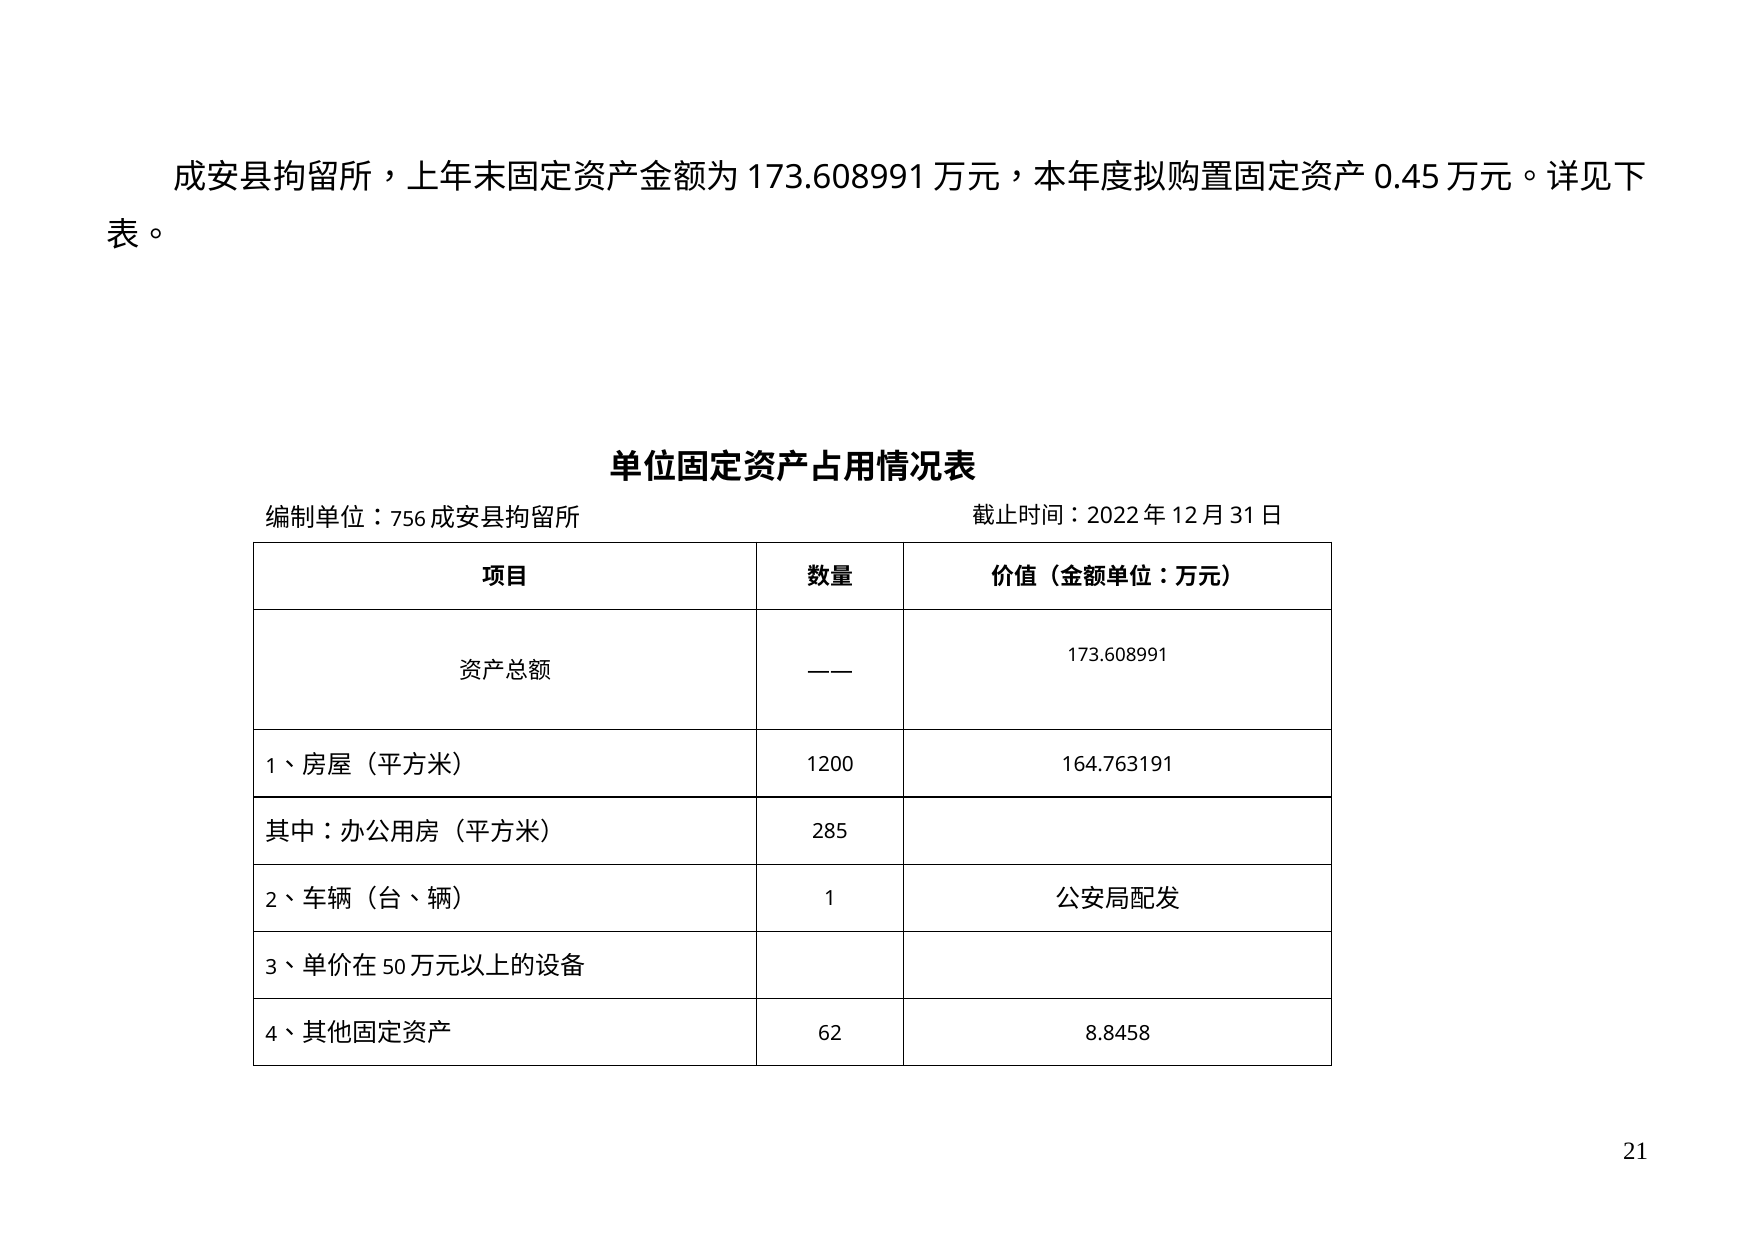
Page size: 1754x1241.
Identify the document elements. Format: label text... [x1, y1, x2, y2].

table_cell 数量 [757, 543, 903, 609]
table_cell 公安局配发 [904, 865, 1331, 931]
table_cell 截止时间：2022年12月31日 [904, 489, 1332, 542]
table_cell 其中：办公用房（平方米） [254, 798, 756, 863]
table_cell 173.608991 [904, 610, 1331, 729]
table_cell 1200 [757, 730, 903, 796]
table_cell 4、其他固定资产 [254, 999, 756, 1065]
table_cell [904, 798, 1331, 863]
table_cell 价值（金额单位：万元） [904, 543, 1331, 609]
table_cell [757, 932, 903, 998]
table_cell 164.763191 [904, 730, 1331, 796]
table_cell [904, 932, 1331, 998]
table_cell 62 [757, 999, 903, 1065]
table_cell 资产总额 [254, 610, 756, 729]
table_cell —— [757, 610, 903, 729]
table_cell 2、车辆（台、辆） [254, 865, 756, 931]
table_cell 285 [757, 798, 903, 863]
table_header 单位固定资产占用情况表 [254, 259, 1332, 488]
table_cell 编制单位：756成安县拘留所 [254, 489, 903, 542]
table_cell 8.8458 [904, 999, 1331, 1065]
table_cell 1 [757, 865, 903, 931]
table_cell 3、单价在50万元以上的设备 [254, 932, 756, 998]
table_cell 1、房屋（平方米） [254, 730, 756, 796]
table_cell 项目 [254, 543, 756, 609]
text 成安县拘留所，上年末固定资产金额为173.608991万元，本年度拟购置固定资产0.45万元。详见下表。 [106, 142, 1648, 258]
